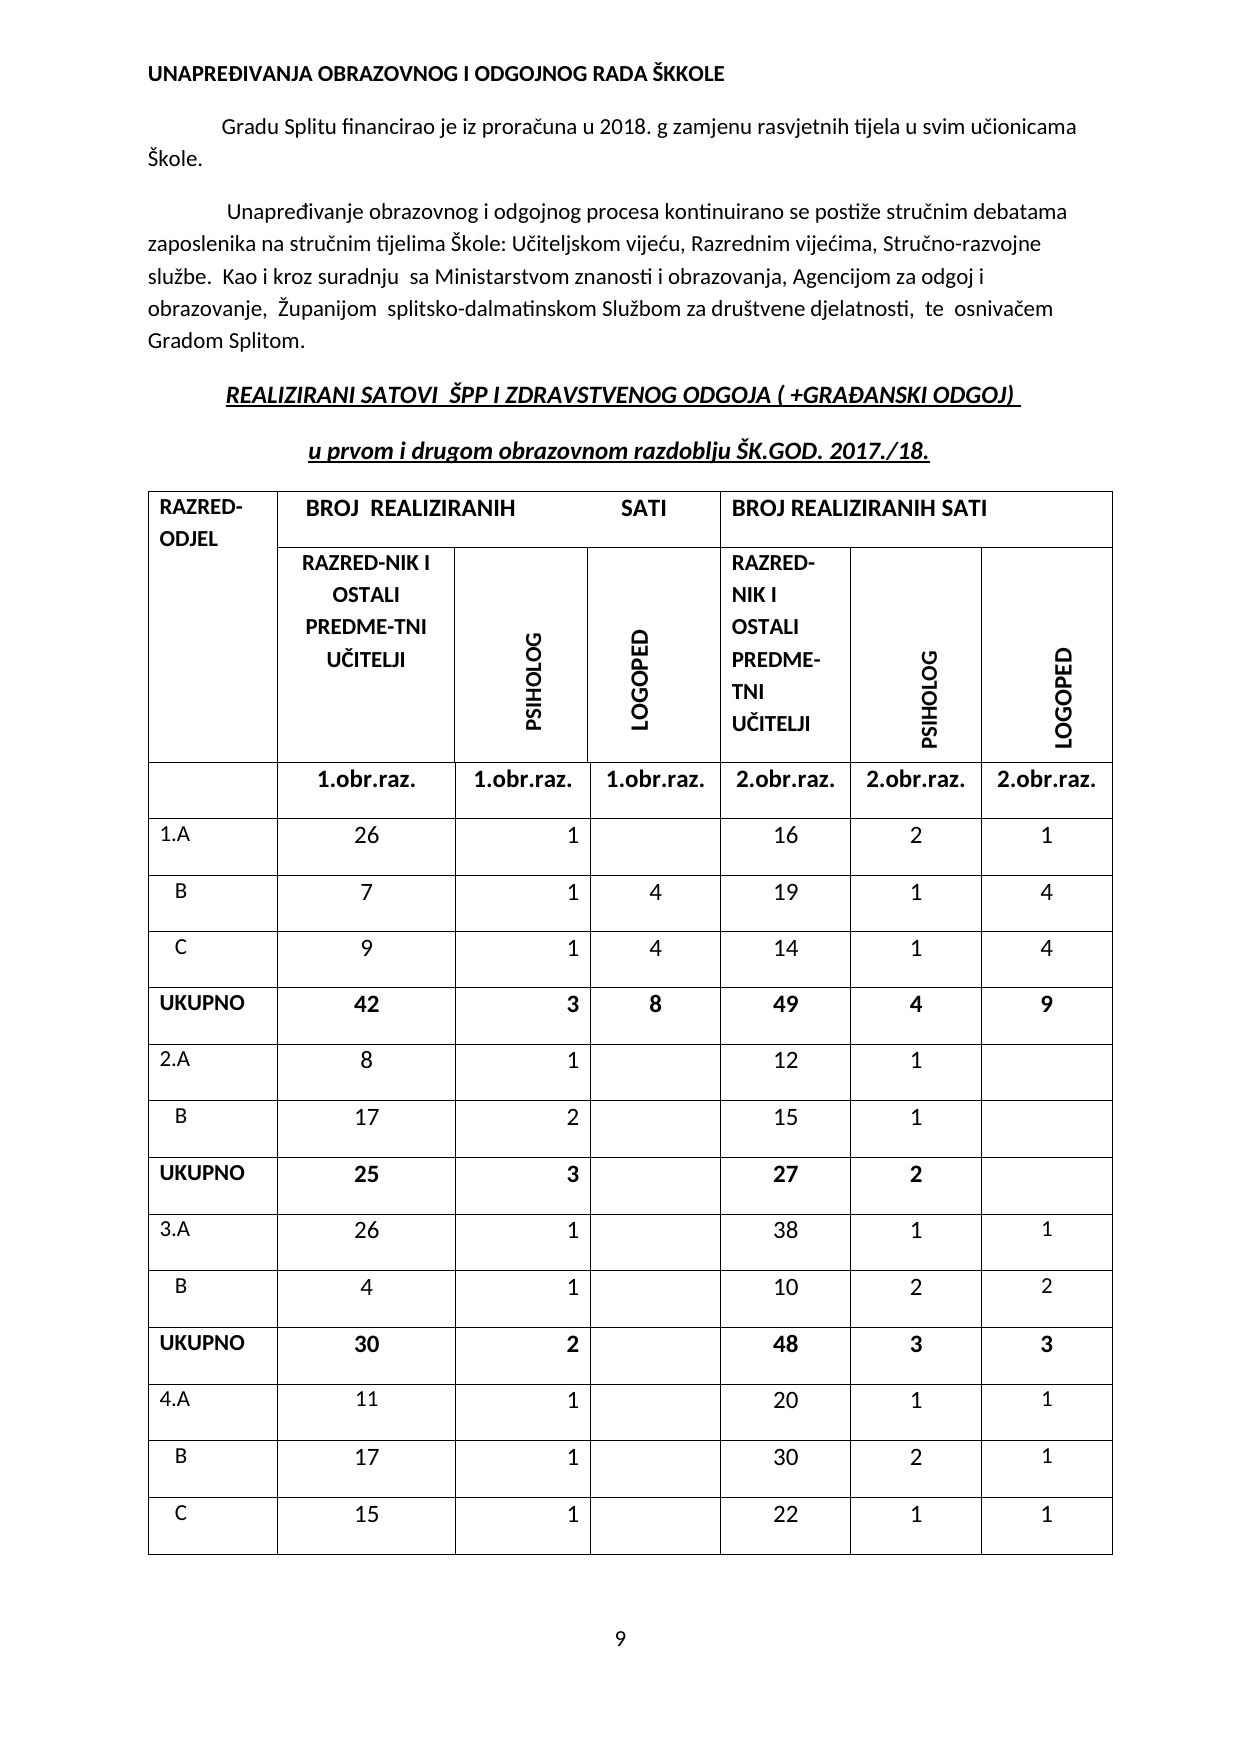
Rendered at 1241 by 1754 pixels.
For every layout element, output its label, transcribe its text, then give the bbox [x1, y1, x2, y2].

table_cell 26 [278, 819, 455, 875]
table_cell 1 [456, 1498, 590, 1553]
table_cell 4 [982, 876, 1112, 931]
table_cell 7 [278, 876, 455, 931]
table_cell 17 [278, 1441, 455, 1497]
table_cell 1 [456, 1215, 590, 1270]
table_cell B [149, 1441, 277, 1497]
table_cell 2.A [149, 1045, 277, 1100]
table_cell 4 [591, 932, 720, 987]
table_cell 1 [456, 1045, 590, 1100]
table_cell RAZRED-NIK I OSTALI PREDME-TNI UČITELJI [721, 548, 850, 762]
table_cell 9 [278, 932, 455, 987]
table_cell 1 [456, 1385, 590, 1440]
table_cell [982, 1158, 1112, 1213]
table_cell PSIHOLOG [851, 548, 981, 762]
table_cell 2.obr.raz. [982, 763, 1112, 818]
table_cell LOGOPED [588, 548, 720, 762]
table_cell 27 [721, 1158, 850, 1213]
table_cell B [149, 876, 277, 931]
table_cell 1 [851, 1101, 981, 1157]
table_header BROJ REALIZIRANIH [278, 492, 588, 547]
table_cell 22 [721, 1498, 850, 1553]
table_cell C [149, 1498, 277, 1553]
table_cell 14 [721, 932, 850, 987]
table_cell C [149, 932, 277, 987]
table_cell 1 [456, 1271, 590, 1327]
table_cell 4 [982, 932, 1112, 987]
table_cell 4 [591, 876, 720, 931]
table_cell 2 [456, 1328, 590, 1383]
table_cell 26 [278, 1215, 455, 1270]
table_cell 2 [982, 1271, 1112, 1327]
text Gradu Splitu financirao je iz proračuna u 2018. g zamjenu rasvjetnih tijela u svim učionicama Škole. [148, 112, 1093, 172]
table_cell [149, 763, 277, 818]
table_cell 49 [721, 988, 850, 1043]
table_cell 1 [851, 1045, 981, 1100]
table_cell UKUPNO [149, 1328, 277, 1383]
table_cell 1 [982, 1215, 1112, 1270]
table_cell 3 [456, 988, 590, 1043]
table_cell [591, 819, 720, 875]
table_cell 12 [721, 1045, 850, 1100]
table_header BROJ REALIZIRANIH SATI [721, 492, 1112, 547]
table_cell 1 [982, 1498, 1112, 1553]
table_cell 1 [982, 819, 1112, 875]
table_cell 25 [278, 1158, 455, 1213]
table_cell 1 [456, 819, 590, 875]
table_cell 4 [278, 1271, 455, 1327]
table_cell 1 [982, 1385, 1112, 1440]
table_cell PSIHOLOG [455, 548, 587, 762]
text u prvom i drugom obrazovnom razdoblju ŠK.GOD. 2017./18. [148, 435, 1093, 466]
table_cell 1 [851, 1385, 981, 1440]
table_cell 15 [278, 1498, 455, 1553]
table_cell 2 [851, 819, 981, 875]
table_cell 8 [591, 988, 720, 1043]
table_cell 9 [982, 988, 1112, 1043]
table_cell RAZRED-NIK I OSTALI PREDME-TNI UČITELJI [278, 548, 454, 762]
table_cell 2 [851, 1158, 981, 1213]
table_cell 20 [721, 1385, 850, 1440]
table_cell [591, 1441, 720, 1497]
table_cell 11 [278, 1385, 455, 1440]
table_cell 17 [278, 1101, 455, 1157]
table_cell 30 [278, 1328, 455, 1383]
text Unapređivanje obrazovnog i odgojnog procesa kontinuirano se postiže stručnim debatama zaposlenika na stručnim tijelima Škole: Učiteljskom vijeću, Razrednim vijećima, Stručno-razvojne službe. Kao i kroz suradnju sa Ministarstvom znanosti i obrazovanja, Agencijom za odgoj i obrazovanje, Županijom splitsko-dalmatinskom Službom za društvene djelatnosti, te osnivačem Gradom Splitom. [148, 197, 1093, 354]
table_cell 2.obr.raz. [851, 763, 981, 818]
table_cell 30 [721, 1441, 850, 1497]
table_cell LOGOPED [982, 548, 1112, 762]
table_cell 1 [851, 876, 981, 931]
table_cell [591, 1328, 720, 1383]
table_cell 2 [851, 1271, 981, 1327]
table_cell [591, 1045, 720, 1100]
table_cell 16 [721, 819, 850, 875]
table_cell 1.obr.raz. [456, 763, 590, 818]
text UNAPREĐIVANJA OBRAZOVNOG I ODGOJNOG RADA ŠKKOLE [148, 59, 1093, 87]
table_cell 2 [456, 1101, 590, 1157]
table_cell 8 [278, 1045, 455, 1100]
table_cell 1.obr.raz. [278, 763, 455, 818]
table_cell UKUPNO [149, 1158, 277, 1213]
table_cell 3.A [149, 1215, 277, 1270]
table_cell 1.A [149, 819, 277, 875]
table_cell [982, 1101, 1112, 1157]
table_cell 38 [721, 1215, 850, 1270]
table_cell 1 [982, 1441, 1112, 1497]
table_cell 1 [851, 1498, 981, 1553]
table_cell 1 [851, 932, 981, 987]
table_cell 42 [278, 988, 455, 1043]
table_cell [982, 1045, 1112, 1100]
table_cell 1 [456, 1441, 590, 1497]
table_cell 15 [721, 1101, 850, 1157]
table_header SATI [588, 492, 720, 547]
table_cell UKUPNO [149, 988, 277, 1043]
table_cell [591, 1101, 720, 1157]
table_cell 1 [456, 876, 590, 931]
table_cell [591, 1215, 720, 1270]
table_cell [591, 1158, 720, 1213]
table_cell 4 [851, 988, 981, 1043]
table_cell 1 [456, 932, 590, 987]
table_cell 48 [721, 1328, 850, 1383]
table_cell 10 [721, 1271, 850, 1327]
table_cell B [149, 1101, 277, 1157]
table_cell 3 [456, 1158, 590, 1213]
table_cell 3 [851, 1328, 981, 1383]
table_cell 1.obr.raz. [591, 763, 720, 818]
table_header RAZRED-ODJEL [149, 492, 277, 762]
table_cell 2.obr.raz. [721, 763, 850, 818]
table_cell B [149, 1271, 277, 1327]
table_cell 4.A [149, 1385, 277, 1440]
table_cell 19 [721, 876, 850, 931]
table_cell 1 [851, 1215, 981, 1270]
text REALIZIRANI SATOVI ŠPP I ZDRAVSTVENOG ODGOJA ( +GRAĐANSKI ODGOJ) [148, 379, 1093, 410]
table_cell [591, 1385, 720, 1440]
table_cell 3 [982, 1328, 1112, 1383]
table_cell 2 [851, 1441, 981, 1497]
table_cell [591, 1271, 720, 1327]
table_cell [591, 1498, 720, 1553]
